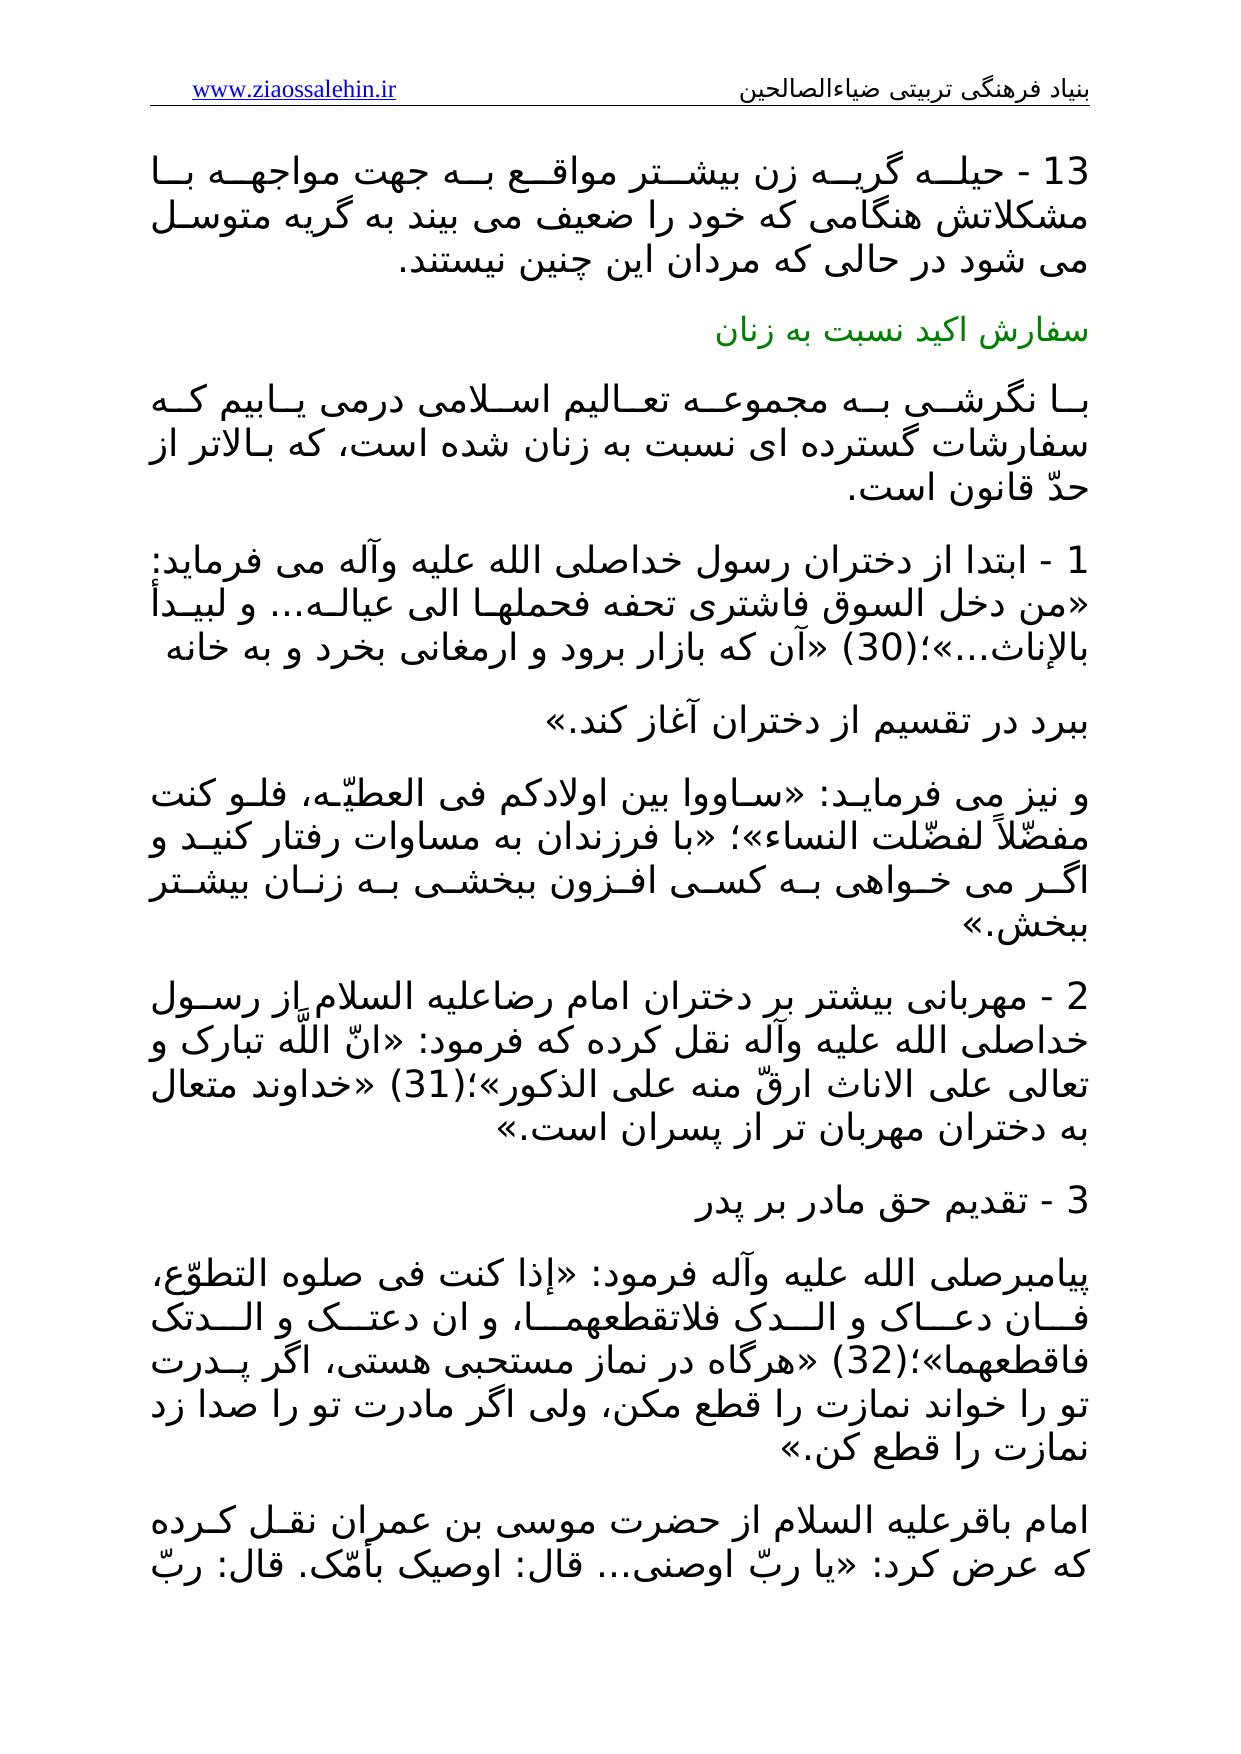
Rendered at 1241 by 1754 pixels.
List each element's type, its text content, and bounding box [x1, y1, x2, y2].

text 13 - حیله گریه زن بیشتر مواقع به جهت مواجهه با مشکلاتش هنگامی که خود را ضعیف می بیند به گریه متوسل می شود در حالی که مردان این چنین نیستند. [150, 150, 1090, 281]
subtitle سفارش اکید نسبت به زنان [150, 310, 1090, 349]
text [150, 1499, 1090, 1586]
text 2 - مهربانی بیشتر بر دختران امام رضاعلیه السلام از رسول خداصلی الله علیه وآله نقل کرده که فرمود: «انّ اللَّه تبارک و تعالی علی الاناث ارقّ منه علی الذکور»؛(31) «خداوند متعال به دختران مهربان تر از پسران است.» [150, 975, 1090, 1149]
text ببرد در تقسیم از دختران آغاز کند.» [150, 698, 1090, 742]
text با نگرشی به مجموعه تعالیم اسلامی درمی یابیم که سفارشات گسترده ای نسبت به زنان شده است، که بالاتر از حدّ قانون است. [150, 378, 1090, 509]
text 1 - ابتدا از دختران رسول خداصلی الله علیه وآله می فرماید: «من دخل السوق فاشتری تحفه فحملها الی عیاله... و لبیدأ بالإناث...»؛(30) «آن که بازار برود و ارمغانی بخرد و به خانه [150, 538, 1090, 669]
text و نیز می فرماید: «ساووا بین اولادکم فی العطیّه، فلو کنت مفضّلاً لفضّلت النساء»؛ «با فرزندان به مساوات رفتار کنید و اگر می خواهی به کسی افزون ببخشی به زنان بیشتر ببخش.» [150, 771, 1090, 946]
text 3 - تقدیم حق مادر بر پدر [150, 1179, 1090, 1222]
text پیامبرصلی الله علیه وآله فرمود: «إذا کنت فی صلوه التطوّع، فان دعاک و الدک فلاتقطعهما، و ان دعتک و الدتک فاقطعهما»؛(32) «هرگاه در نماز مستحبی هستی، اگر پدرت تو را خواند نمازت را قطع مکن، ولی اگر مادرت تو را صدا زد نمازت را قطع کن.» [150, 1251, 1090, 1470]
